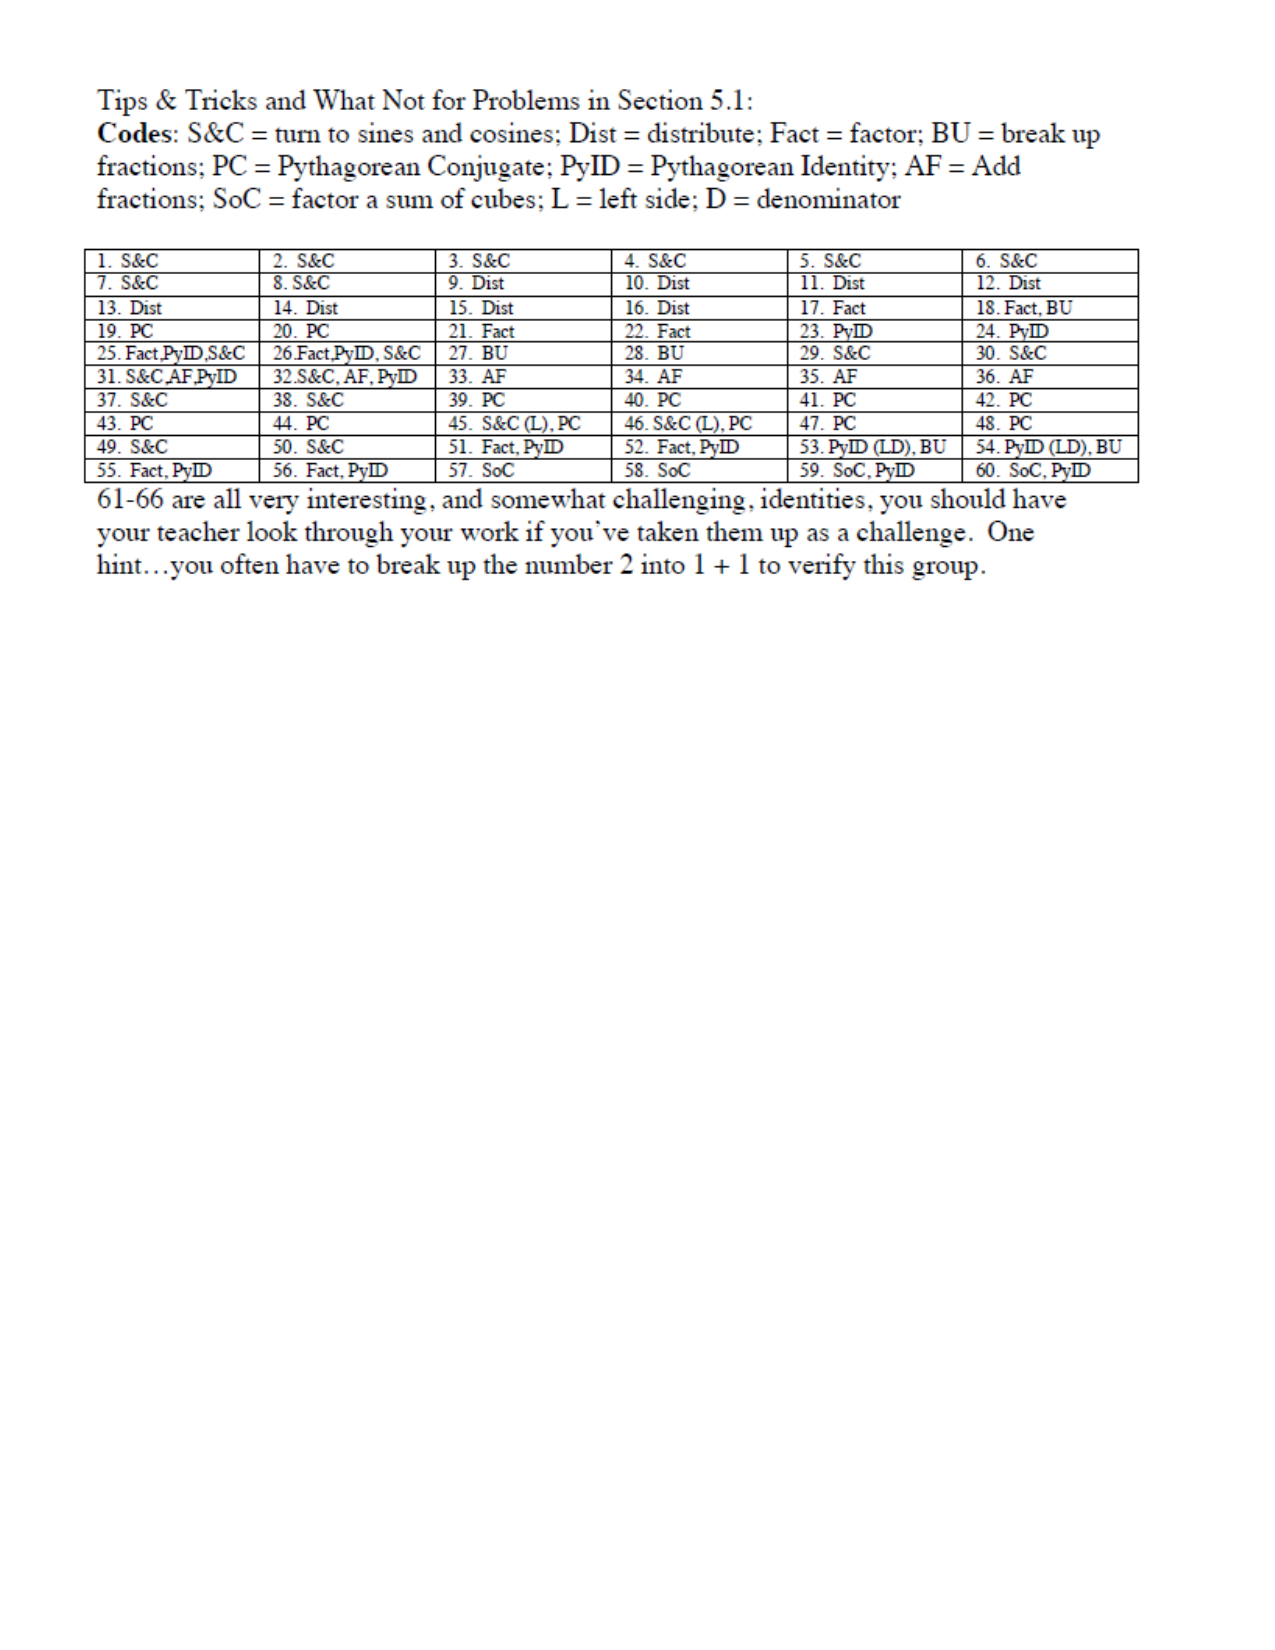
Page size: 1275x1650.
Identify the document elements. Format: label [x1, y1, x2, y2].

picture [75, 75, 1155, 585]
